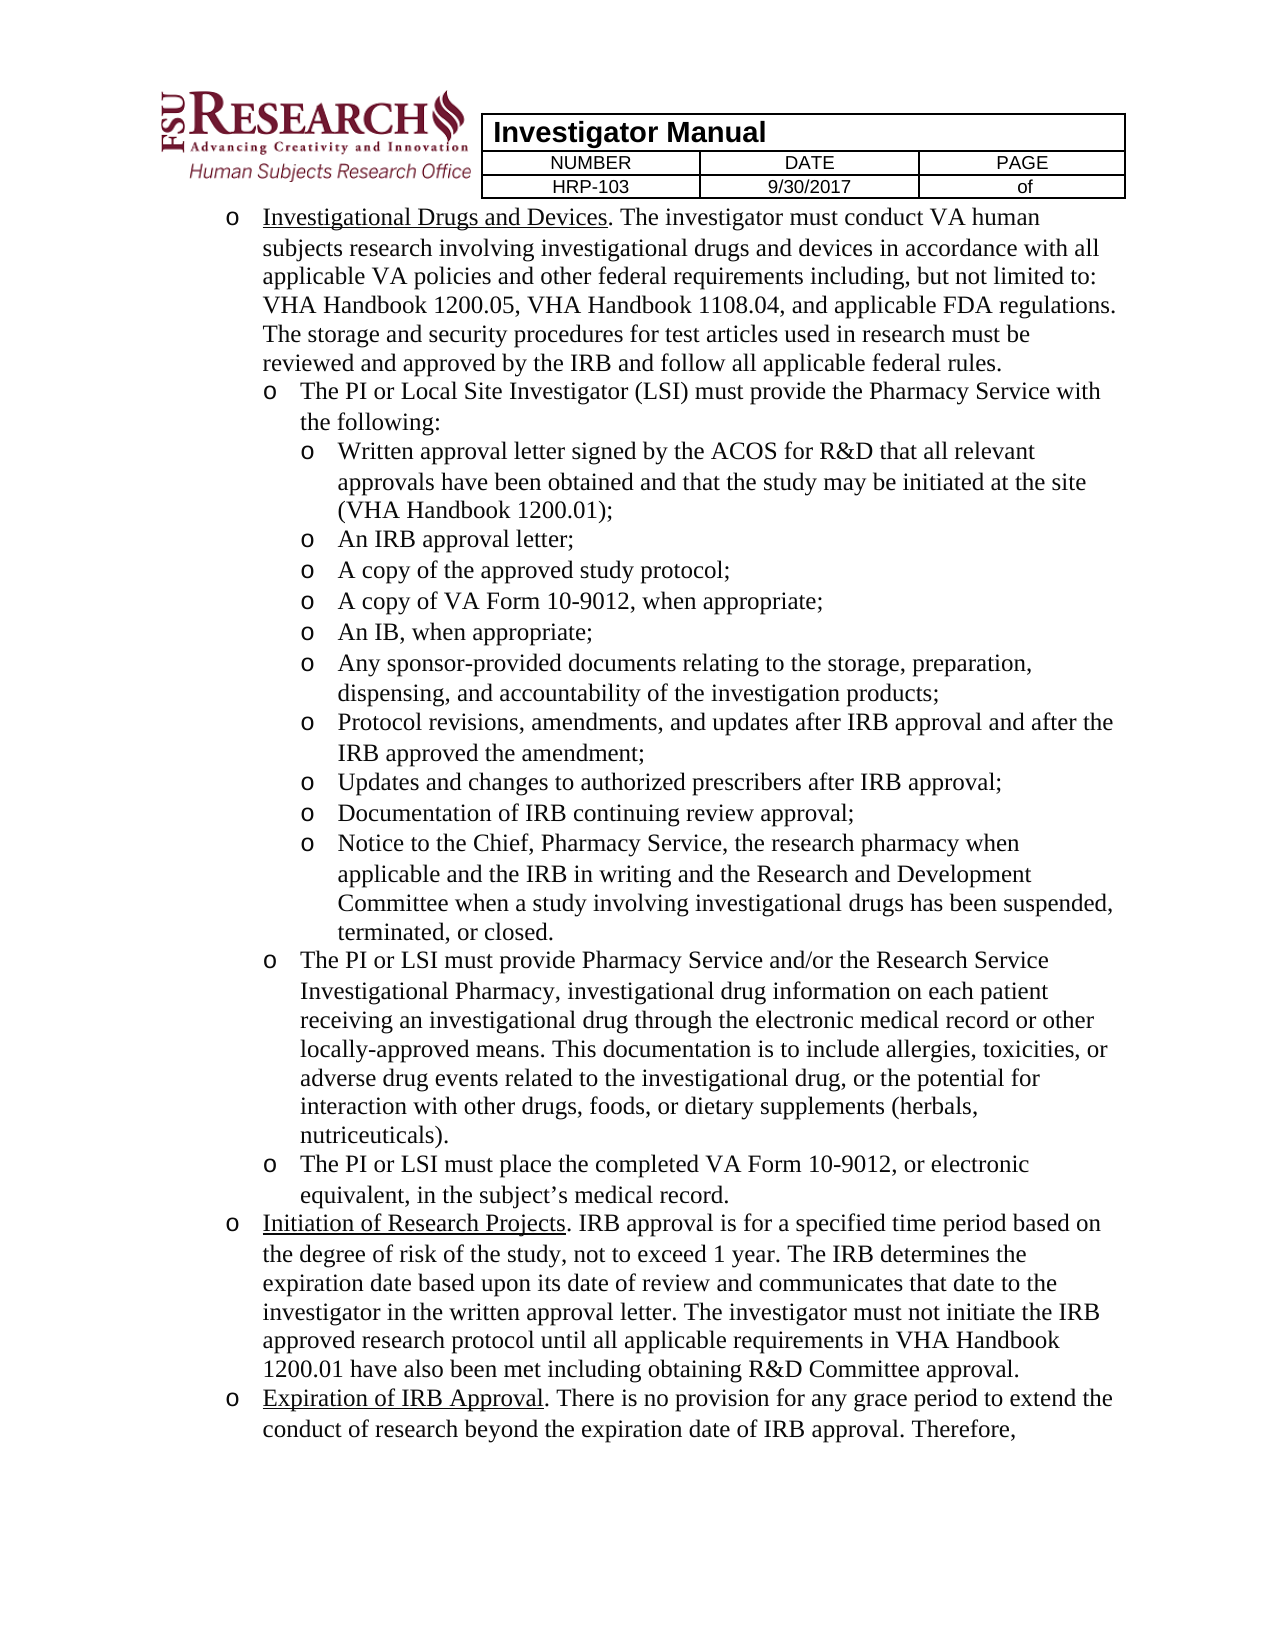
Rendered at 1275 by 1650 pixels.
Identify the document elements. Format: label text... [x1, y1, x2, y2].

list The PI or Local Site Investigator (LSI) must provide the Pharmacy Service with the following: [262, 376, 1125, 436]
list An IB, when appropriate; [300, 617, 1125, 648]
list Any sponsor-provided documents relating to the storage, preparation, dispensing, and accountability of the investigation products; [300, 648, 1125, 707]
list Notice to the Chief, Pharmacy Service, the research pharmacy when applicable and the IRB in writing and the Research and Development Committee when a study involving investigational drugs has been suspended, terminated, or closed. [300, 828, 1125, 946]
list Updates and changes to authorized prescribers after IRB approval; [300, 767, 1125, 798]
list Investigational Drugs and Devices. The investigator must conduct VA human subjects research involving investigational drugs and devices in accordance with all applicable VA policies and other federal requirements including, but not limited to: VHA Handbook 1200.05, VHA Handbook 1108.04, and applicable FDA regulations. The storage and security procedures for test articles used in research must be reviewed and approved by the IRB and follow all applicable federal rules. [225, 202, 1125, 376]
list Written approval letter signed by the ACOS for R&D that all relevant approvals have been obtained and that the study may be initiated at the site (VHA Handbook 1200.01); [300, 436, 1125, 524]
list Protocol revisions, amendments, and updates after IRB approval and after the IRB approved the amendment; [300, 707, 1125, 767]
list A copy of the approved study protocol; [300, 555, 1125, 586]
list Initiation of Research Projects. IRB approval is for a specified time period based on the degree of risk of the study, not to exceed 1 year. The IRB determines the expiration date based upon its date of review and communicates that date to the investigator in the written approval letter. The investigator must not initiate the IRB approved research protocol until all applicable requirements in VHA Handbook 1200.01 have also been met including obtaining R&D Committee approval. [225, 1208, 1125, 1383]
list The PI or LSI must place the completed VA Form 10-9012, or electronic equivalent, in the subject’s medical record. [262, 1149, 1125, 1208]
list The PI or LSI must provide Pharmacy Service and/or the Research Service Investigational Pharmacy, investigational drug information on each patient receiving an investigational drug through the electronic medical record or other locally-approved means. This documentation is to include allergies, toxicities, or adverse drug events related to the investigational drug, or the potential for interaction with other drugs, foods, or dietary supplements (herbals, nutriceuticals). [262, 946, 1125, 1149]
list An IRB approval letter; [300, 524, 1125, 555]
list Documentation of IRB continuing review approval; [300, 798, 1125, 828]
picture [161, 90, 471, 182]
list A copy of VA Form 10-9012, when appropriate; [300, 586, 1125, 617]
